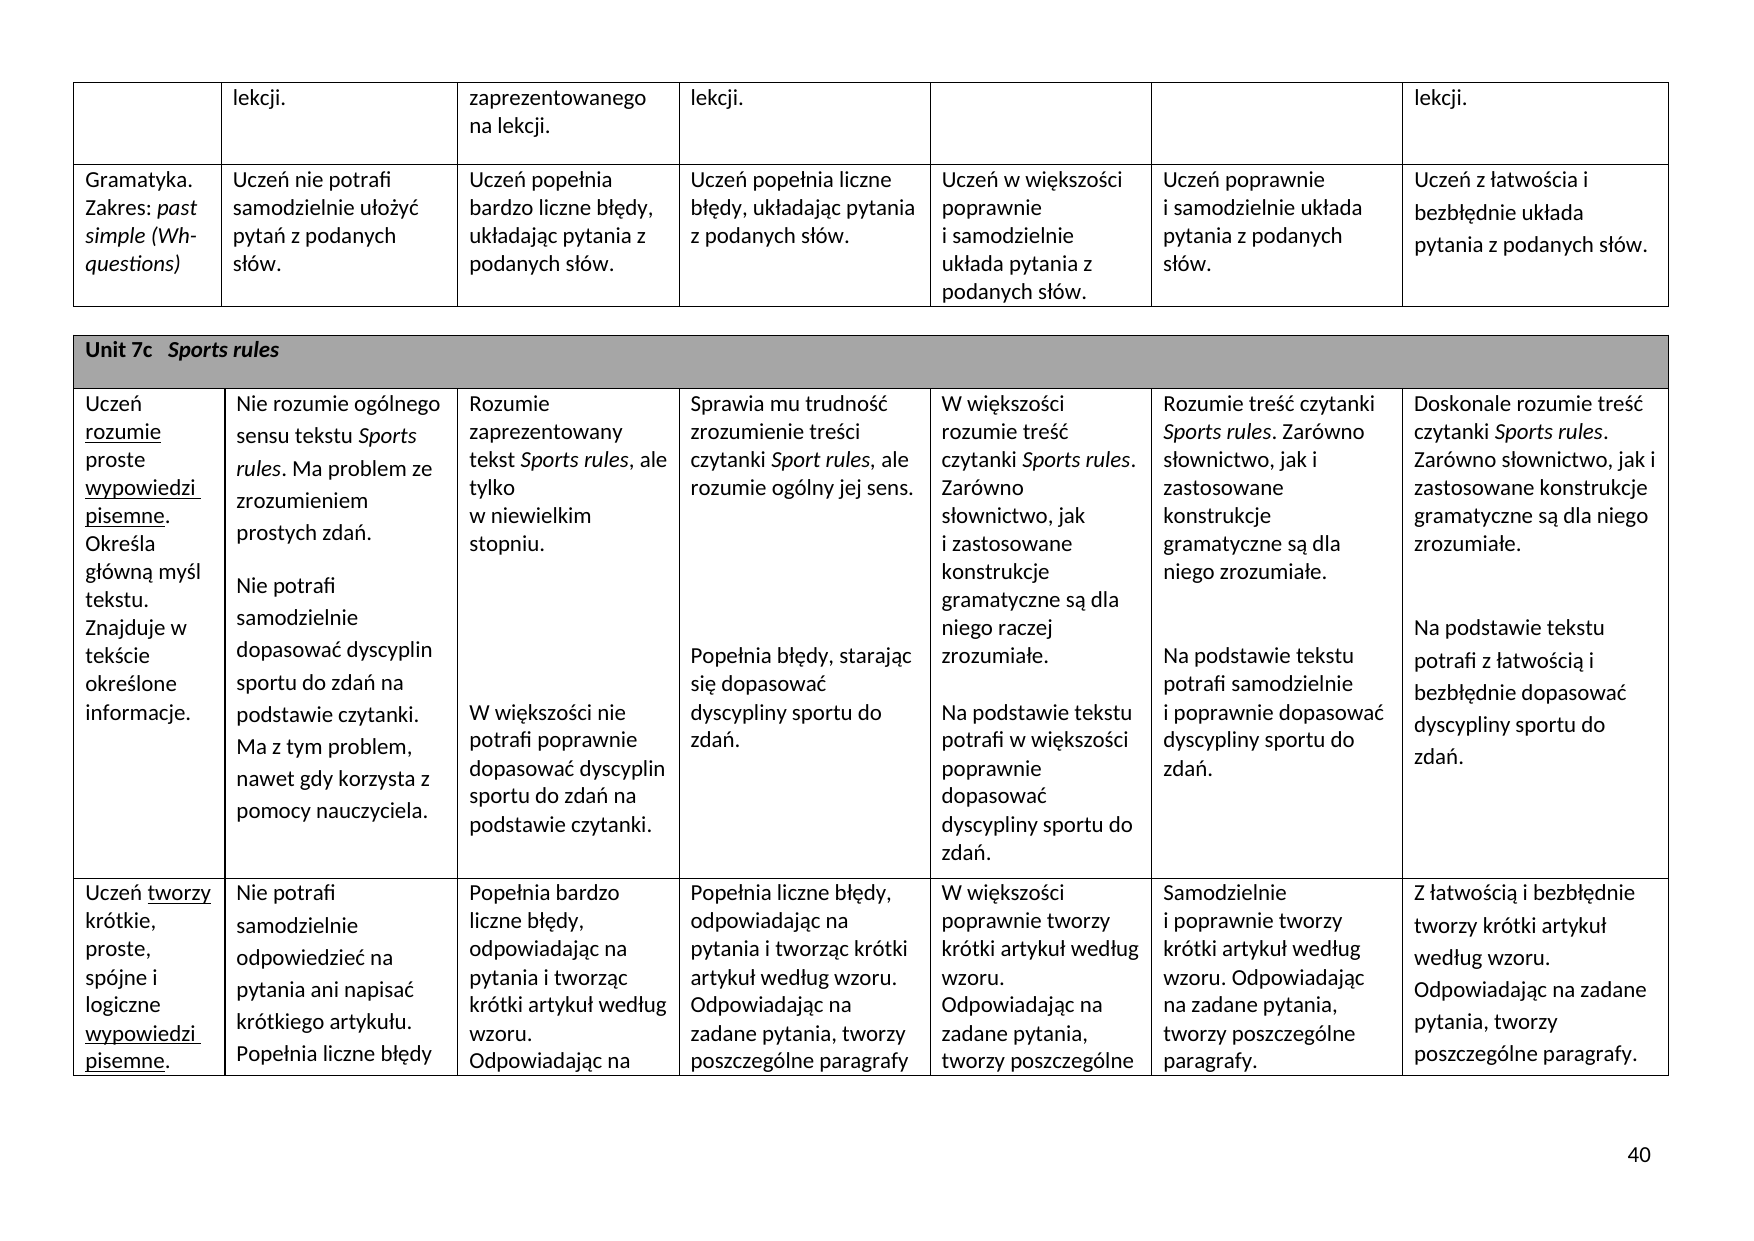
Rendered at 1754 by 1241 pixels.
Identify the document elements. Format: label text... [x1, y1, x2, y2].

table_cell Sprawia mu trudność zrozumienie treści czytanki Sport rules, ale rozumie ogólny jej sens. Popełnia błędy, starając się dopasować dyscypliny sportu do zdań. [680, 389, 930, 877]
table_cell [680, 83, 930, 164]
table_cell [931, 879, 1151, 1075]
table_cell W większości rozumie treść czytanki Sports rules. Zarówno słownictwo, jak i zastosowane konstrukcje gramatyczne są dla niego raczej zrozumiałe. Na podstawie tekstu potrafi w większości poprawnie dopasować dyscypliny sportu do zdań. [931, 389, 1151, 877]
table_cell Uczeń z łatwościa i bezbłędnie układa pytania z podanych słów. [1403, 165, 1668, 306]
table_cell Gramatyka. Zakres: past simple (Wh- questions) [74, 165, 221, 306]
table_cell Nie rozumie ogólnego sensu tekstu Sports rules. Ma problem ze zrozumieniem prostych zdań. Nie potrafi samodzielnie dopasować dyscyplin sportu do zdań na podstawie czytanki. Ma z tym problem, nawet gdy korzysta z pomocy nauczyciela. [226, 389, 457, 877]
table_cell Uczeń popełnia liczne błędy, układając pytania z podanych słów. [680, 165, 930, 306]
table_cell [680, 879, 930, 1075]
table_cell Uczeń rozumie proste wypowiedzi pisemne. Określa główną myśl tekstu. Znajduje w tekście określone informacje. [74, 389, 224, 877]
table_cell Uczeń popełnia bardzo liczne błędy, układając pytania z podanych słów. [458, 165, 679, 306]
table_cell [226, 879, 457, 1075]
table_cell Uczeń poprawnie i samodzielnie układa pytania z podanych słów. [1152, 165, 1402, 306]
table_cell Uczeń nie potrafi samodzielnie ułożyć pytań z podanych słów. [222, 165, 457, 306]
table_cell Uczeń w większości poprawnie i samodzielnie układa pytania z podanych słów. [931, 165, 1151, 306]
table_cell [222, 83, 457, 164]
table_cell Doskonale rozumie treść czytanki Sports rules. Zarówno słownictwo, jak i zastosowane konstrukcje gramatyczne są dla niego zrozumiałe. Na podstawie tekstu potrafi z łatwością i bezbłędnie dopasować dyscypliny sportu do zdań. [1403, 389, 1668, 877]
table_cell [1152, 879, 1402, 1075]
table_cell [74, 879, 224, 1075]
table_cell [74, 83, 221, 164]
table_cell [1152, 83, 1402, 164]
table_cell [1403, 83, 1668, 164]
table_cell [458, 83, 679, 164]
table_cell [931, 83, 1151, 164]
table_cell Rozumie zaprezentowany tekst Sports rules, ale tylko w niewielkim stopniu. W większości nie potrafi poprawnie dopasować dyscyplin sportu do zdań na podstawie czytanki. [458, 389, 679, 877]
table_header Unit 7c Sports rules [74, 336, 1668, 388]
table_cell Rozumie treść czytanki Sports rules. Zarówno słownictwo, jak i zastosowane konstrukcje gramatyczne są dla niego zrozumiałe. Na podstawie tekstu potrafi samodzielnie i poprawnie dopasować dyscypliny sportu do zdań. [1152, 389, 1402, 877]
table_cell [458, 879, 679, 1075]
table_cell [1403, 879, 1668, 1075]
